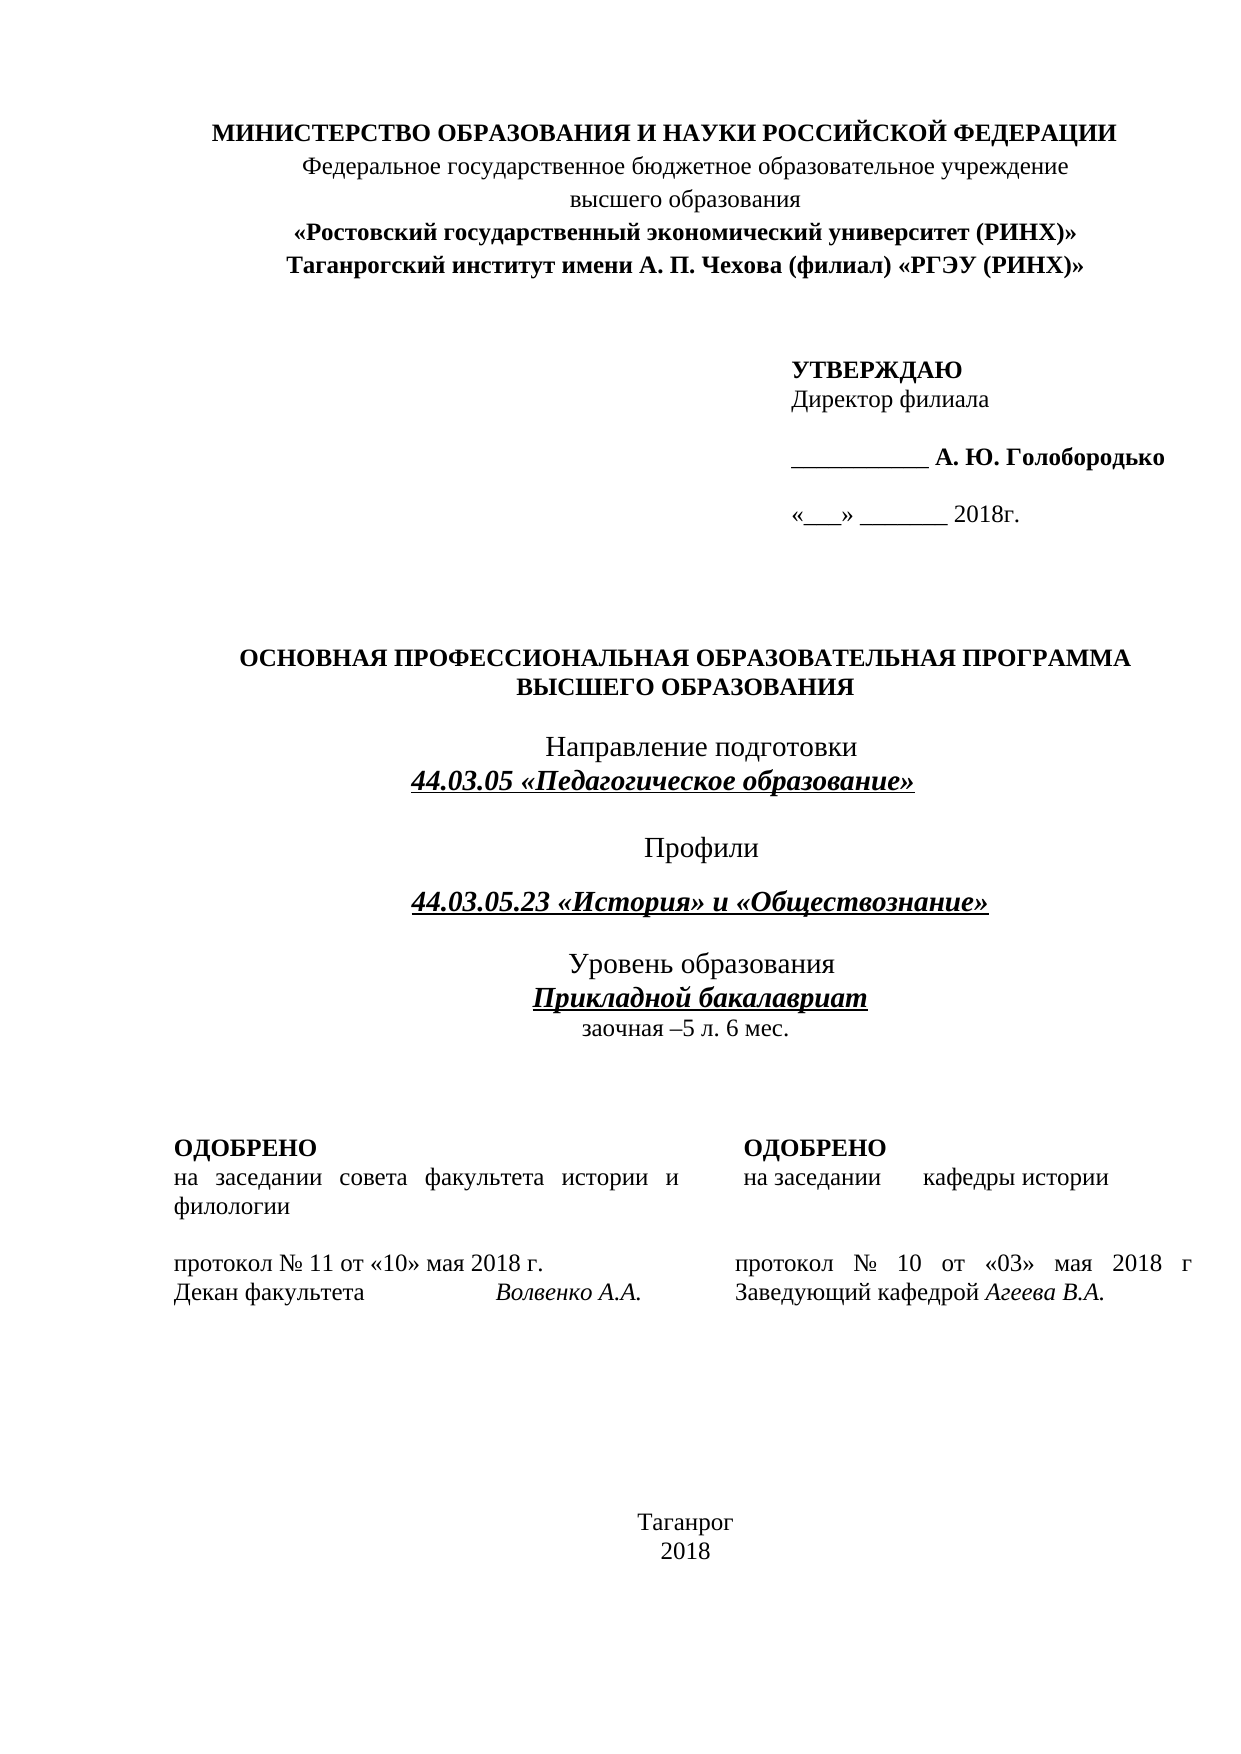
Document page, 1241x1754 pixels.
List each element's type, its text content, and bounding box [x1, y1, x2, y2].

text заочная –5 л. 6 мес. [177, 1013, 1152, 1042]
table_header [695, 355, 1152, 643]
text Прикладной бакалавриат [177, 980, 1152, 1013]
text 2018 [177, 1536, 1152, 1564]
text Уровень образования [177, 946, 1152, 980]
text МИНИСТЕРСТВО ОБРАЗОВАНИЯ И НАУКИ РОССИЙСКОЙ ФЕДЕРАЦИИ [177, 118, 1152, 147]
text ОСНОВНАЯ ПРОФЕССИОНАЛЬНАЯ ОБРАЗОВАТЕЛЬНАЯ ПРОГРАММА [177, 643, 1152, 672]
text ВЫСШЕГО ОБРАЗОВАНИЯ [177, 672, 1152, 700]
text Федеральное государственное бюджетное образовательное учреждение [177, 151, 1152, 180]
text высшего образования [177, 184, 1152, 213]
table_header ОДОБРЕНО на заседании кафедры истории протокол № 10 от «03» мая 2018 г Заведующий кафедрой Агеева В.А. [690, 1076, 1204, 1334]
text Профили [177, 830, 1152, 863]
text 44.03.05 «Педагогическое образование» [177, 763, 1152, 796]
text «Ростовский государственный экономический университет (РИНХ)» [177, 217, 1152, 246]
text Таганрог [177, 1507, 1152, 1536]
text Таганрогский институт имени А. П. Чехова (филиал) «РГЭУ (РИНХ)» [177, 250, 1152, 279]
text Направление подготовки [177, 729, 1152, 763]
table_header ОДОБРЕНО на заседании совета факультета истории и филологии протокол № 11 от «10» мая 2018 г. Декан факультета Волвенко А.А. [115, 1076, 690, 1334]
text 44.03.05.23 «История» и «Обществознание» [177, 884, 1152, 918]
